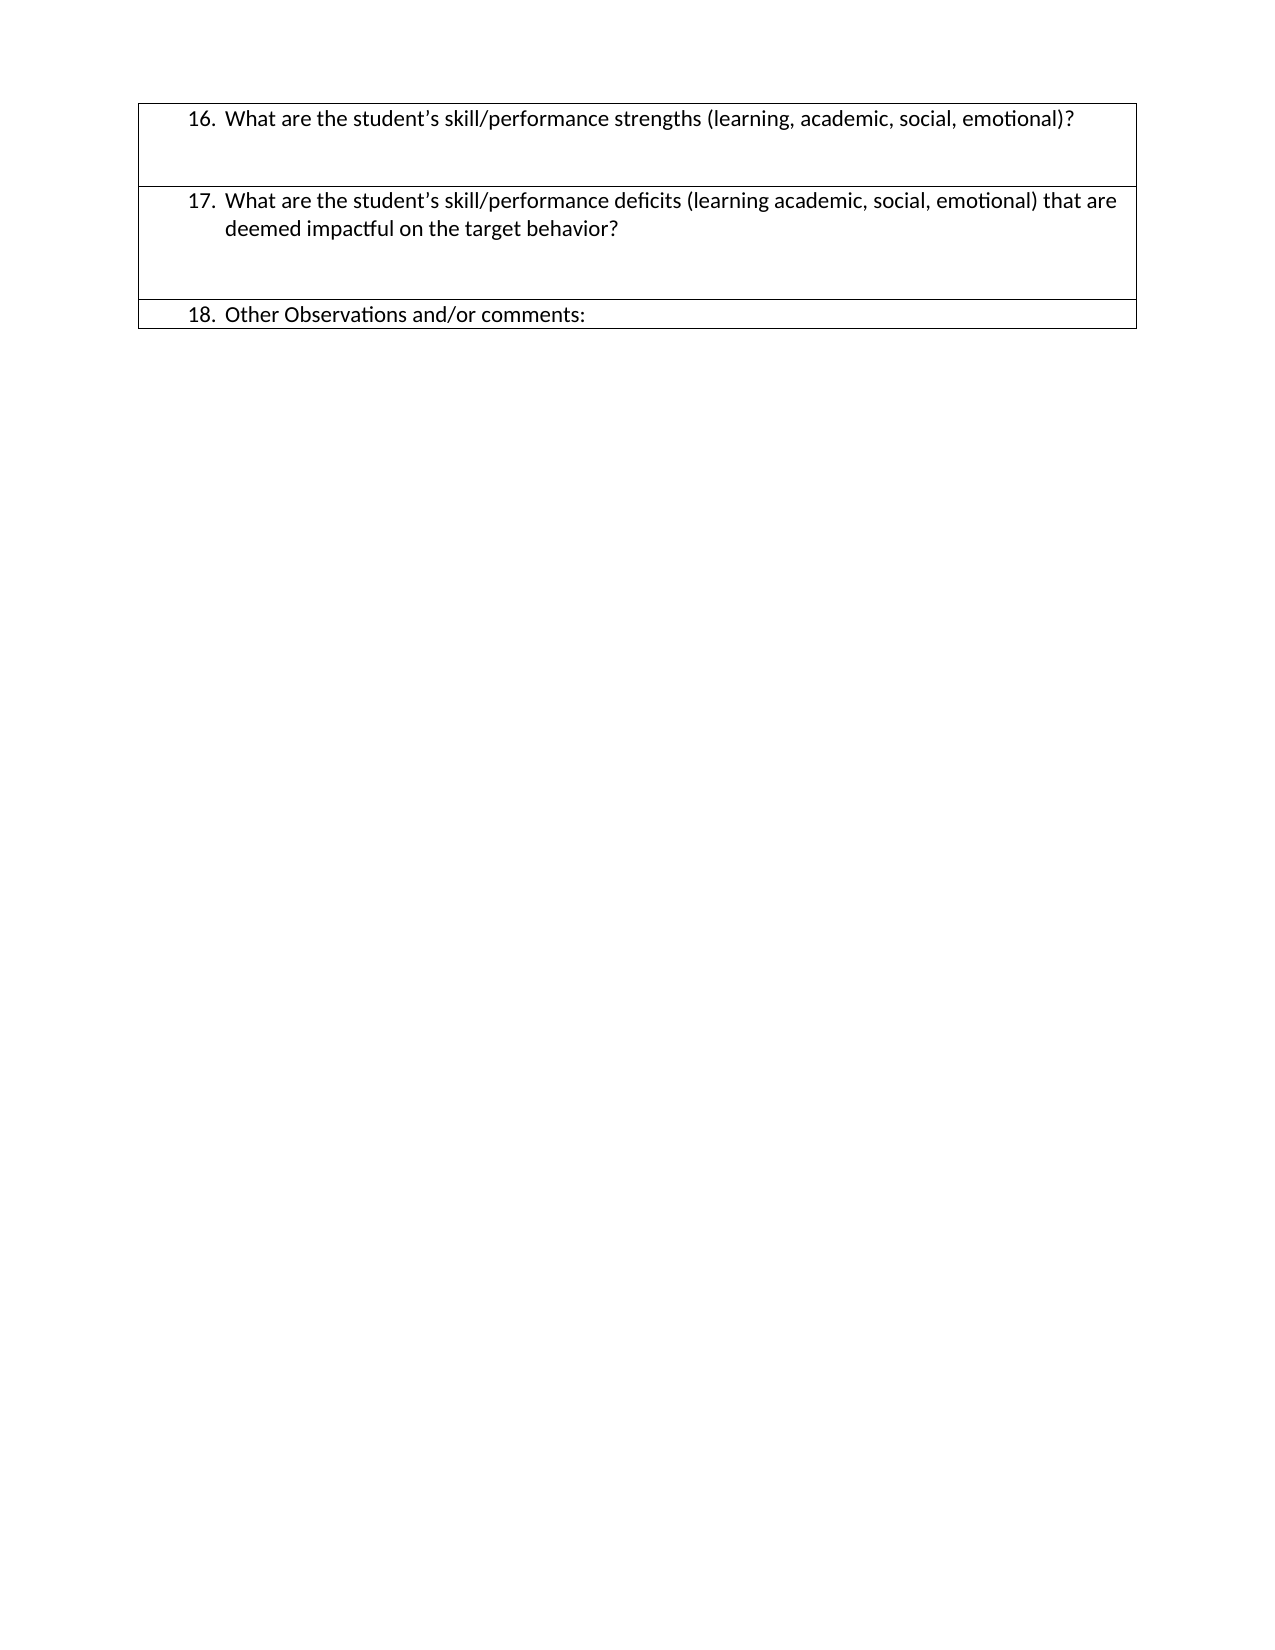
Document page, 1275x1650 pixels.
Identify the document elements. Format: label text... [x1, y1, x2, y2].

table_cell Other Observations and/or comments: [139, 300, 1136, 328]
table_cell What are the student’s skill/performance strengths (learning, academic, social, emotional)? [139, 104, 1136, 186]
table_cell What are the student’s skill/performance deficits (learning academic, social, emotional) that are deemed impactful on the target behavior? [139, 187, 1136, 299]
